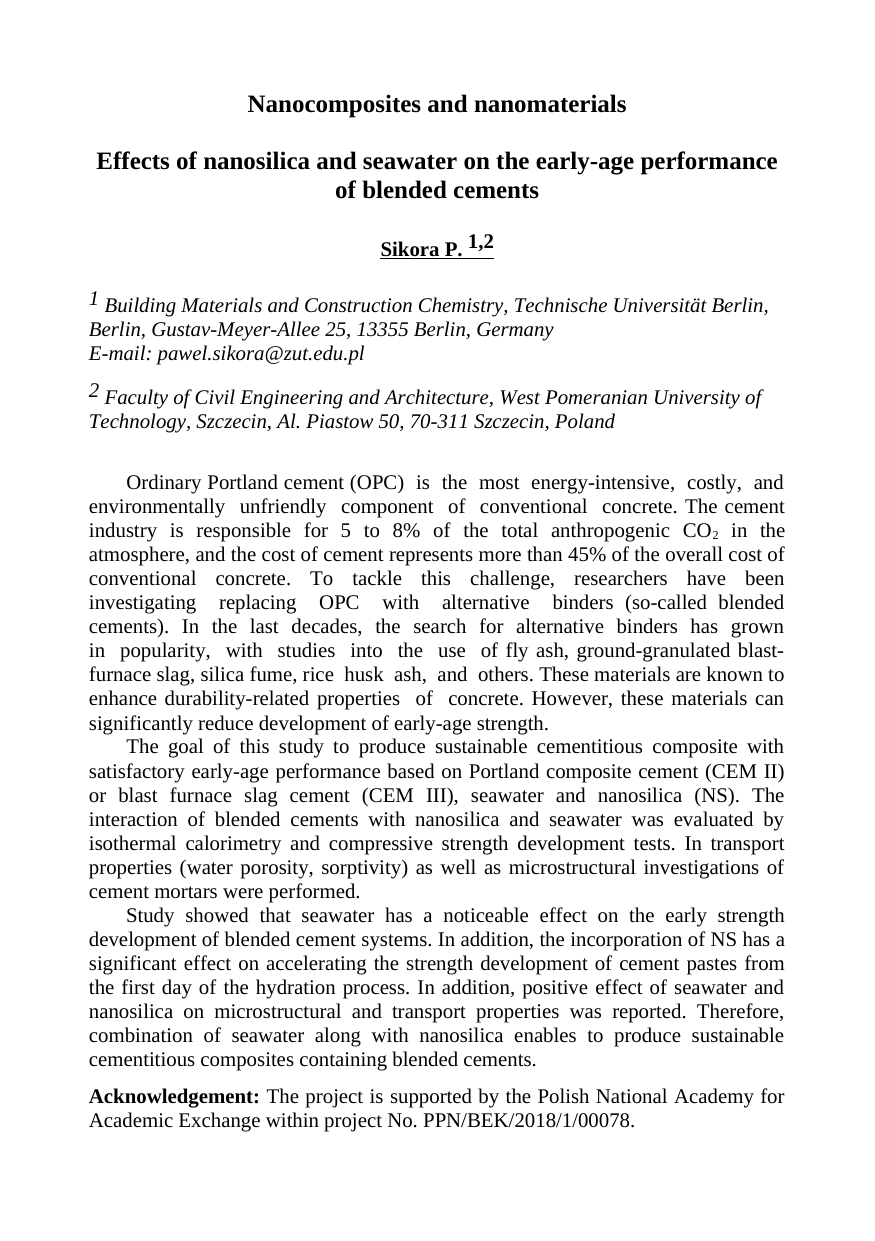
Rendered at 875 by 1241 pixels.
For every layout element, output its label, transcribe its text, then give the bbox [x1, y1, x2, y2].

text Ordinary Portland cement (OPC) is the most energy-intensive, costly, and environmentally unfriendly component of conventional concrete. The cement industry is responsible for 5 to 8% of the total anthropogenic CO2 in the atmosphere, and the cost of cement represents more than 45% of the overall cost of conventional concrete. To tackle this challenge, researchers have been investigating replacing OPC with alternative binders (so-called blended cements). In the last decades, the search for alternative binders has grown in popularity, with studies into the use of fly ash, ground-granulated blast-furnace slag, silica fume, rice husk ash, and others. These materials are known to enhance durability-related properties of concrete. However, these materials can significantly reduce development of early-age strength. [89, 470, 785, 734]
text The goal of this study to produce sustainable cementitious composite with satisfactory early-age performance based on Portland composite cement (CEM II) or blast furnace slag cement (CEM III), seawater and nanosilica (NS). The interaction of blended cements with nanosilica and seawater was evaluated by isothermal calorimetry and compressive strength development tests. In transport properties (water porosity, sorptivity) as well as microstructural investigations of cement mortars were performed. [89, 734, 785, 903]
text E-mail: pawel.sikora@zut.edu.pl [89, 341, 785, 365]
text 2 Faculty of Civil Engineering and Architecture, West Pomeranian University of Technology, Szczecin, Al. Piastow 50, 70-311 Szczecin, Poland [89, 378, 785, 433]
text Effects of nanosilica and seawater on the early-age performance of blended cements [89, 146, 785, 204]
text Study showed that seawater has a noticeable effect on the early strength development of blended cement systems. In addition, the incorporation of NS has a significant effect on accelerating the strength development of cement pastes from the first day of the hydration process. In addition, positive effect of seawater and nanosilica on microstructural and transport properties was reported. Therefore, combination of seawater along with nanosilica enables to produce sustainable cementitious composites containing blended cements. [89, 903, 785, 1071]
text Sikora P. 1,2 [89, 229, 785, 261]
text 1 Building Materials and Construction Chemistry, Technische Universität Berlin, Berlin, Gustav-Meyer-Allee 25, 13355 Berlin, Germany [89, 286, 785, 341]
text Acknowledgement: The project is supported by the Polish National Academy for Academic Exchange within project No. PPN/BEK/2018/1/00078. [89, 1084, 785, 1132]
text Nanocomposites and nanomaterials [89, 89, 785, 117]
